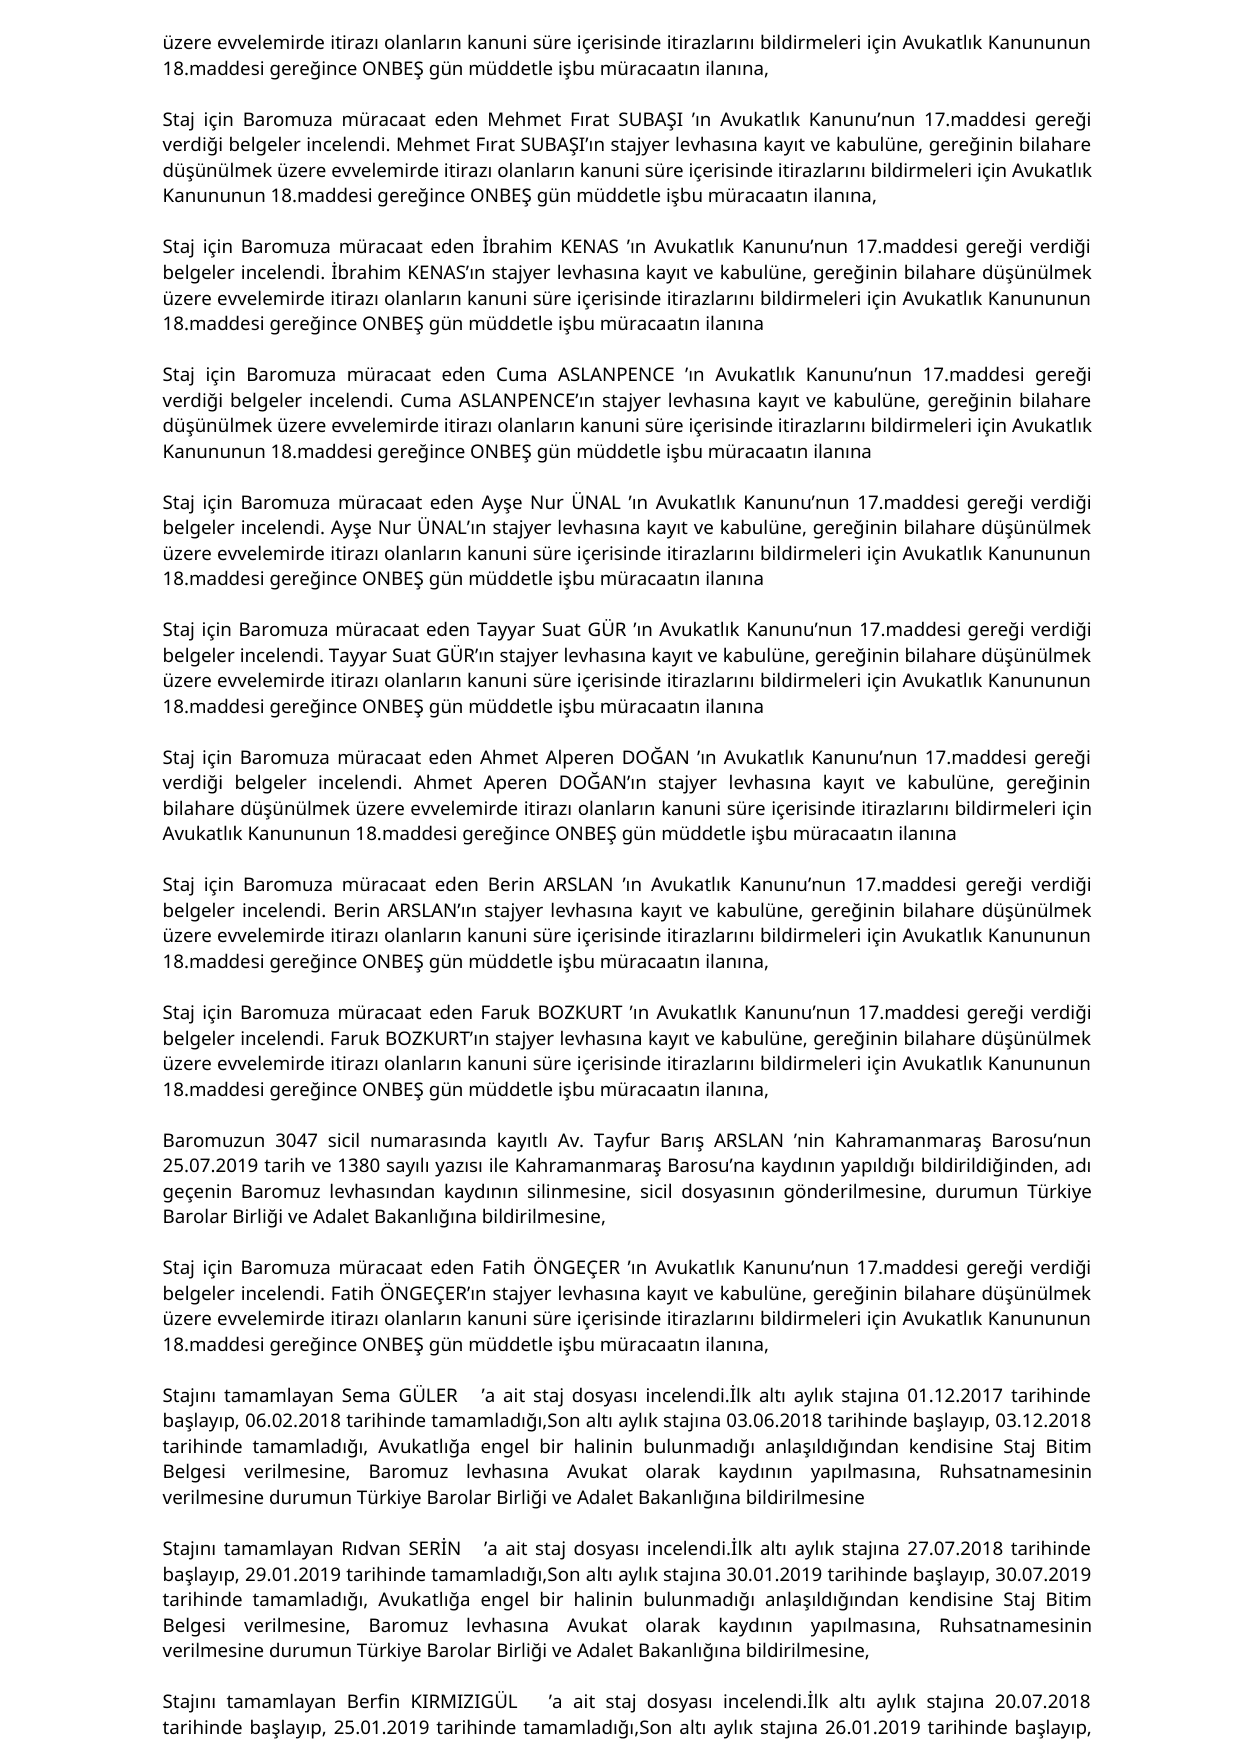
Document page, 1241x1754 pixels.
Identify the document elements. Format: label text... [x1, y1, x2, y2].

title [162, 1688, 1093, 1739]
title Staj için Baromuza müracaat eden Tayyar Suat GÜR ’ın Avukatlık Kanunu’nun 17.maddesi gereği verdiği belgeler incelendi. Tayyar Suat GÜR’ın stajyer levhasına kayıt ve kabulüne, gereğinin bilahare düşünülmek üzere evvelemirde itirazı olanların kanuni süre içerisinde itirazlarını bildirmeleri için Avukatlık Kanununun 18.maddesi gereğince ONBEŞ gün müddetle işbu müracaatın ilanına [162, 617, 1093, 719]
title Staj için Baromuza müracaat eden Berin ARSLAN ’ın Avukatlık Kanunu’nun 17.maddesi gereği verdiği belgeler incelendi. Berin ARSLAN’ın stajyer levhasına kayıt ve kabulüne, gereğinin bilahare düşünülmek üzere evvelemirde itirazı olanların kanuni süre içerisinde itirazlarını bildirmeleri için Avukatlık Kanununun 18.maddesi gereğince ONBEŞ gün müddetle işbu müracaatın ilanına, [162, 872, 1093, 974]
title Staj için Baromuza müracaat eden Faruk BOZKURT ’ın Avukatlık Kanunu’nun 17.maddesi gereği verdiği belgeler incelendi. Faruk BOZKURT’ın stajyer levhasına kayıt ve kabulüne, gereğinin bilahare düşünülmek üzere evvelemirde itirazı olanların kanuni süre içerisinde itirazlarını bildirmeleri için Avukatlık Kanununun 18.maddesi gereğince ONBEŞ gün müddetle işbu müracaatın ilanına, [162, 999, 1093, 1101]
title Stajını tamamlayan Rıdvan SERİN ’a ait staj dosyası incelendi.İlk altı aylık stajına 27.07.2018 tarihinde başlayıp, 29.01.2019 tarihinde tamamladığı,Son altı aylık stajına 30.01.2019 tarihinde başlayıp, 30.07.2019 tarihinde tamamladığı, Avukatlığa engel bir halinin bulunmadığı anlaşıldığından kendisine Staj Bitim Belgesi verilmesine, Baromuz levhasına Avukat olarak kaydının yapılmasına, Ruhsatnamesinin verilmesine durumun Türkiye Barolar Birliği ve Adalet Bakanlığına bildirilmesine, [162, 1535, 1093, 1663]
title Staj için Baromuza müracaat eden Fatih ÖNGEÇER ’ın Avukatlık Kanunu’nun 17.maddesi gereği verdiği belgeler incelendi. Fatih ÖNGEÇER’ın stajyer levhasına kayıt ve kabulüne, gereğinin bilahare düşünülmek üzere evvelemirde itirazı olanların kanuni süre içerisinde itirazlarını bildirmeleri için Avukatlık Kanununun 18.maddesi gereğince ONBEŞ gün müddetle işbu müracaatın ilanına, [162, 1254, 1093, 1357]
title Baromuzun 3047 sicil numarasında kayıtlı Av. Tayfur Barış ARSLAN ’nin Kahramanmaraş Barosu’nun 25.07.2019 tarih ve 1380 sayılı yazısı ile Kahramanmaraş Barosu’na kaydının yapıldığı bildirildiğinden, adı geçenin Baromuz levhasından kaydının silinmesine, sicil dosyasının gönderilmesine, durumun Türkiye Barolar Birliği ve Adalet Bakanlığına bildirilmesine, [162, 1127, 1093, 1229]
title Staj için Baromuza müracaat eden Ayşe Nur ÜNAL ’ın Avukatlık Kanunu’nun 17.maddesi gereği verdiği belgeler incelendi. Ayşe Nur ÜNAL’ın stajyer levhasına kayıt ve kabulüne, gereğinin bilahare düşünülmek üzere evvelemirde itirazı olanların kanuni süre içerisinde itirazlarını bildirmeleri için Avukatlık Kanununun 18.maddesi gereğince ONBEŞ gün müddetle işbu müracaatın ilanına [162, 489, 1093, 591]
title Staj için Baromuza müracaat eden İbrahim KENAS ’ın Avukatlık Kanunu’nun 17.maddesi gereği verdiği belgeler incelendi. İbrahim KENAS’ın stajyer levhasına kayıt ve kabulüne, gereğinin bilahare düşünülmek üzere evvelemirde itirazı olanların kanuni süre içerisinde itirazlarını bildirmeleri için Avukatlık Kanununun 18.maddesi gereğince ONBEŞ gün müddetle işbu müracaatın ilanına [162, 234, 1093, 336]
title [162, 29, 1093, 81]
title Staj için Baromuza müracaat eden Mehmet Fırat SUBAŞI ’ın Avukatlık Kanunu’nun 17.maddesi gereği verdiği belgeler incelendi. Mehmet Fırat SUBAŞI’ın stajyer levhasına kayıt ve kabulüne, gereğinin bilahare düşünülmek üzere evvelemirde itirazı olanların kanuni süre içerisinde itirazlarını bildirmeleri için Avukatlık Kanununun 18.maddesi gereğince ONBEŞ gün müddetle işbu müracaatın ilanına, [162, 106, 1093, 208]
title Staj için Baromuza müracaat eden Cuma ASLANPENCE ’ın Avukatlık Kanunu’nun 17.maddesi gereği verdiği belgeler incelendi. Cuma ASLANPENCE’ın stajyer levhasına kayıt ve kabulüne, gereğinin bilahare düşünülmek üzere evvelemirde itirazı olanların kanuni süre içerisinde itirazlarını bildirmeleri için Avukatlık Kanununun 18.maddesi gereğince ONBEŞ gün müddetle işbu müracaatın ilanına [162, 361, 1093, 463]
title Staj için Baromuza müracaat eden Ahmet Alperen DOĞAN ’ın Avukatlık Kanunu’nun 17.maddesi gereği verdiği belgeler incelendi. Ahmet Aperen DOĞAN’ın stajyer levhasına kayıt ve kabulüne, gereğinin bilahare düşünülmek üzere evvelemirde itirazı olanların kanuni süre içerisinde itirazlarını bildirmeleri için Avukatlık Kanununun 18.maddesi gereğince ONBEŞ gün müddetle işbu müracaatın ilanına [162, 744, 1093, 846]
title Stajını tamamlayan Sema GÜLER ’a ait staj dosyası incelendi.İlk altı aylık stajına 01.12.2017 tarihinde başlayıp, 06.02.2018 tarihinde tamamladığı,Son altı aylık stajına 03.06.2018 tarihinde başlayıp, 03.12.2018 tarihinde tamamladığı, Avukatlığa engel bir halinin bulunmadığı anlaşıldığından kendisine Staj Bitim Belgesi verilmesine, Baromuz levhasına Avukat olarak kaydının yapılmasına, Ruhsatnamesinin verilmesine durumun Türkiye Barolar Birliği ve Adalet Bakanlığına bildirilmesine [162, 1382, 1093, 1510]
